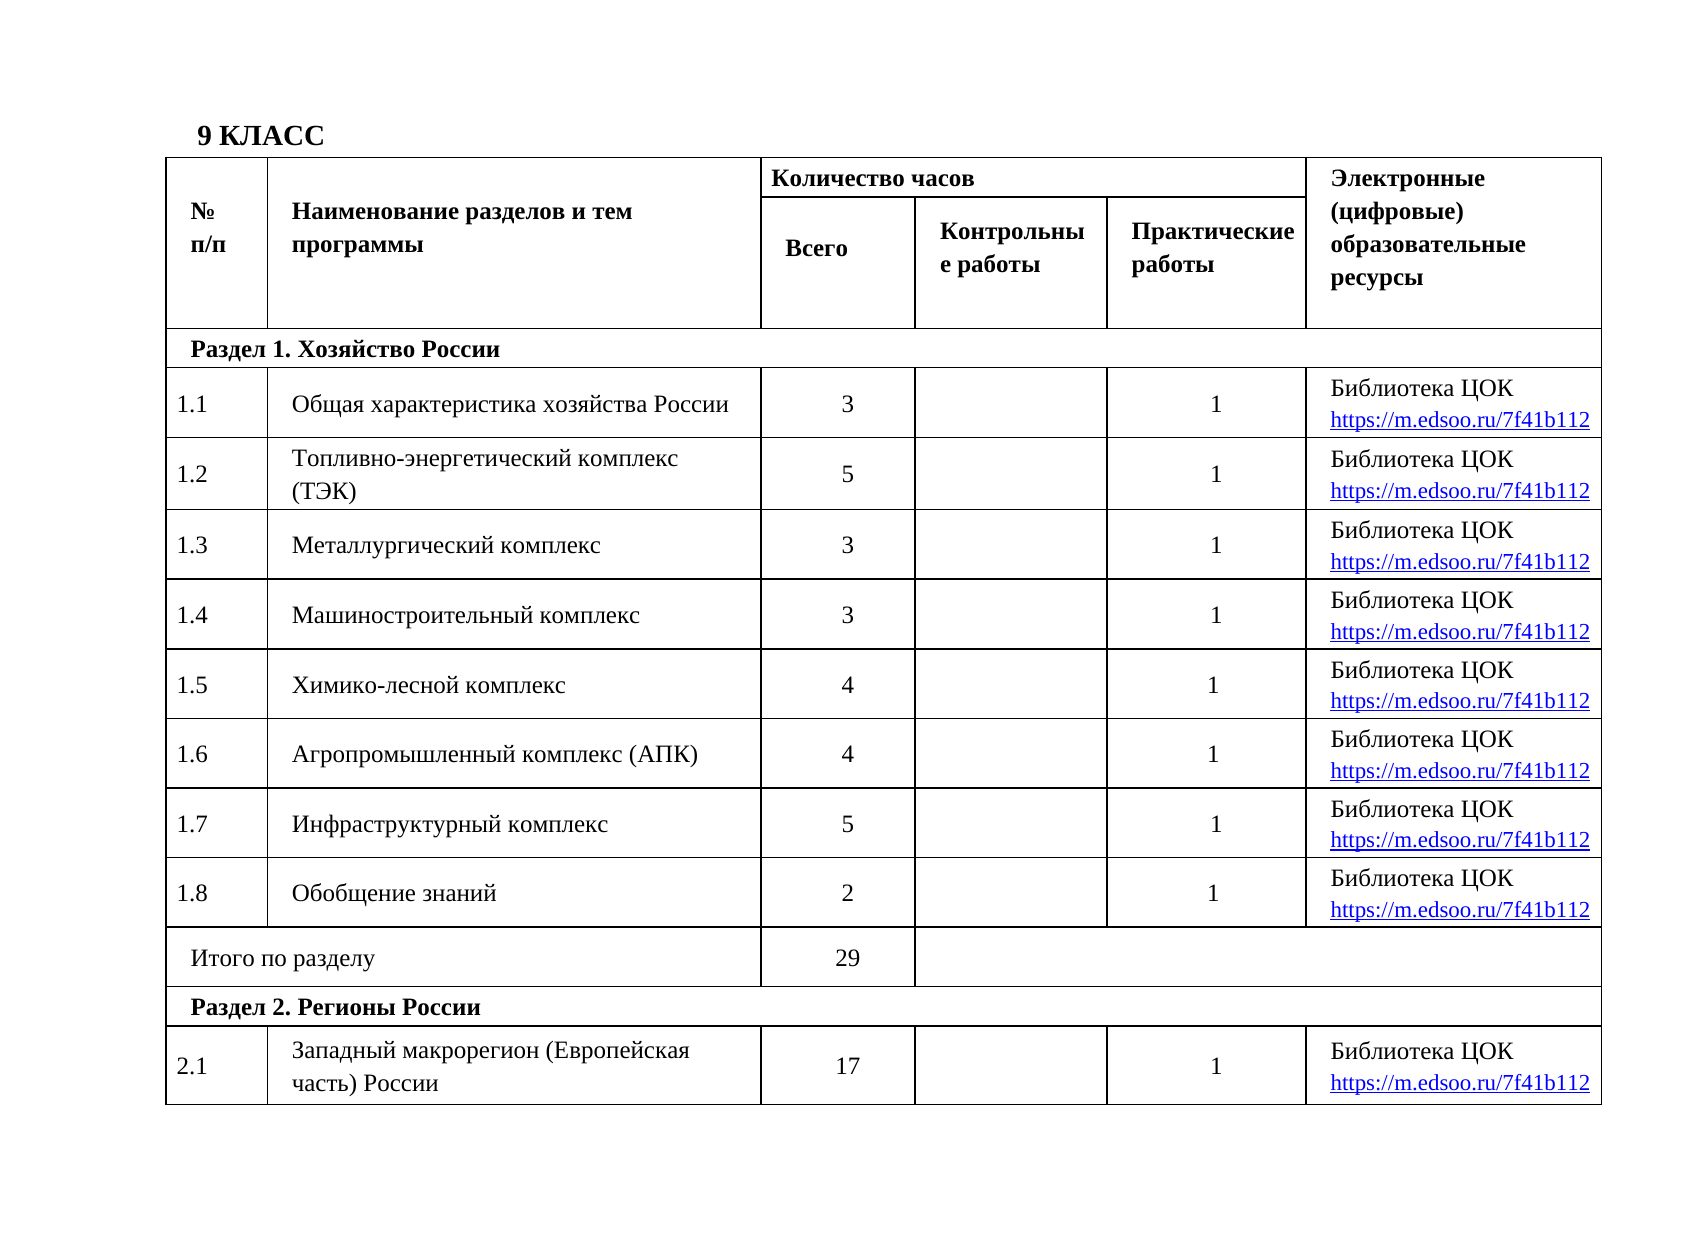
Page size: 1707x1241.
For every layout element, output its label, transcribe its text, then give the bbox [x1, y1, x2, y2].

table_header Наименование разделов и тем программы [268, 158, 760, 327]
table_cell 4 [762, 650, 914, 717]
table_cell Металлургический комплекс [268, 510, 760, 578]
table_header Количество часов [762, 158, 1305, 196]
table_cell 1.6 [167, 719, 267, 787]
table_cell 1.7 [167, 789, 267, 857]
table_cell [916, 438, 1106, 509]
table_cell 1.1 [167, 368, 267, 436]
table_cell [916, 719, 1106, 787]
table_cell [916, 510, 1106, 578]
table_cell 2 [762, 858, 914, 926]
table_cell Практические работы [1108, 198, 1305, 327]
table_cell 1 [1108, 368, 1305, 436]
table_cell Библиотека ЦОК https://m.edsoo.ru/7f41b112 [1307, 580, 1601, 648]
table_cell 2.1 [167, 1027, 267, 1103]
text 9 КЛАСС [190, 118, 1618, 152]
table_cell [916, 580, 1106, 648]
table_cell [916, 858, 1106, 926]
table_cell [916, 1027, 1106, 1103]
table_cell Контрольные работы [916, 198, 1106, 327]
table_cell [1307, 1027, 1601, 1103]
table_cell 1 [1108, 438, 1305, 509]
table_cell 1.8 [167, 858, 267, 926]
table_cell 1 [1108, 719, 1305, 787]
table_cell 1.3 [167, 510, 267, 578]
table_cell 4 [762, 719, 914, 787]
table_cell 1 [1108, 650, 1305, 717]
table_cell Всего [762, 198, 914, 327]
table_cell Машиностроительный комплекс [268, 580, 760, 648]
table_cell Раздел 1. Хозяйство России [167, 329, 1601, 367]
table_cell 1 [1108, 789, 1305, 857]
table_header № п/п [167, 158, 267, 327]
table_cell 1.2 [167, 438, 267, 509]
table_cell 29 [762, 928, 914, 986]
table_cell Библиотека ЦОК https://m.edsoo.ru/7f41b112 [1307, 510, 1601, 578]
table_cell 17 [762, 1027, 914, 1103]
table_cell Итого по разделу [167, 928, 760, 986]
table_cell 1 [1108, 858, 1305, 926]
table_cell 1 [1108, 580, 1305, 648]
table_cell [916, 928, 1601, 986]
table_cell Топливно-энергетический комплекс (ТЭК) [268, 438, 760, 509]
table_cell 5 [762, 789, 914, 857]
table_cell Библиотека ЦОК https://m.edsoo.ru/7f41b112 [1307, 368, 1601, 436]
table_cell 1 [1108, 1027, 1305, 1103]
table_cell 5 [762, 438, 914, 509]
table_cell 1.5 [167, 650, 267, 717]
table_cell [916, 368, 1106, 436]
table_cell Библиотека ЦОК https://m.edsoo.ru/7f41b112 [1307, 650, 1601, 717]
table_cell 1.4 [167, 580, 267, 648]
table_cell Западный макрорегион (Европейская часть) России [268, 1027, 760, 1103]
table_cell Обобщение знаний [268, 858, 760, 926]
table_cell Химико-лесной комплекс [268, 650, 760, 717]
table_cell Библиотека ЦОК https://m.edsoo.ru/7f41b112 [1307, 789, 1601, 857]
table_cell Инфраструктурный комплекс [268, 789, 760, 857]
table_cell 3 [762, 510, 914, 578]
table_cell Общая характеристика хозяйства России [268, 368, 760, 436]
table_cell [916, 650, 1106, 717]
table_header Электронные (цифровые) образовательные ресурсы [1307, 158, 1601, 327]
table_cell Агропромышленный комплекс (АПК) [268, 719, 760, 787]
table_cell 1 [1108, 510, 1305, 578]
table_cell 3 [762, 580, 914, 648]
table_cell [1307, 858, 1601, 926]
table_cell [916, 789, 1106, 857]
table_cell 3 [762, 368, 914, 436]
table_cell Библиотека ЦОК https://m.edsoo.ru/7f41b112 [1307, 719, 1601, 787]
table_cell Раздел 2. Регионы России [167, 987, 1601, 1025]
table_cell Библиотека ЦОК https://m.edsoo.ru/7f41b112 [1307, 438, 1601, 509]
